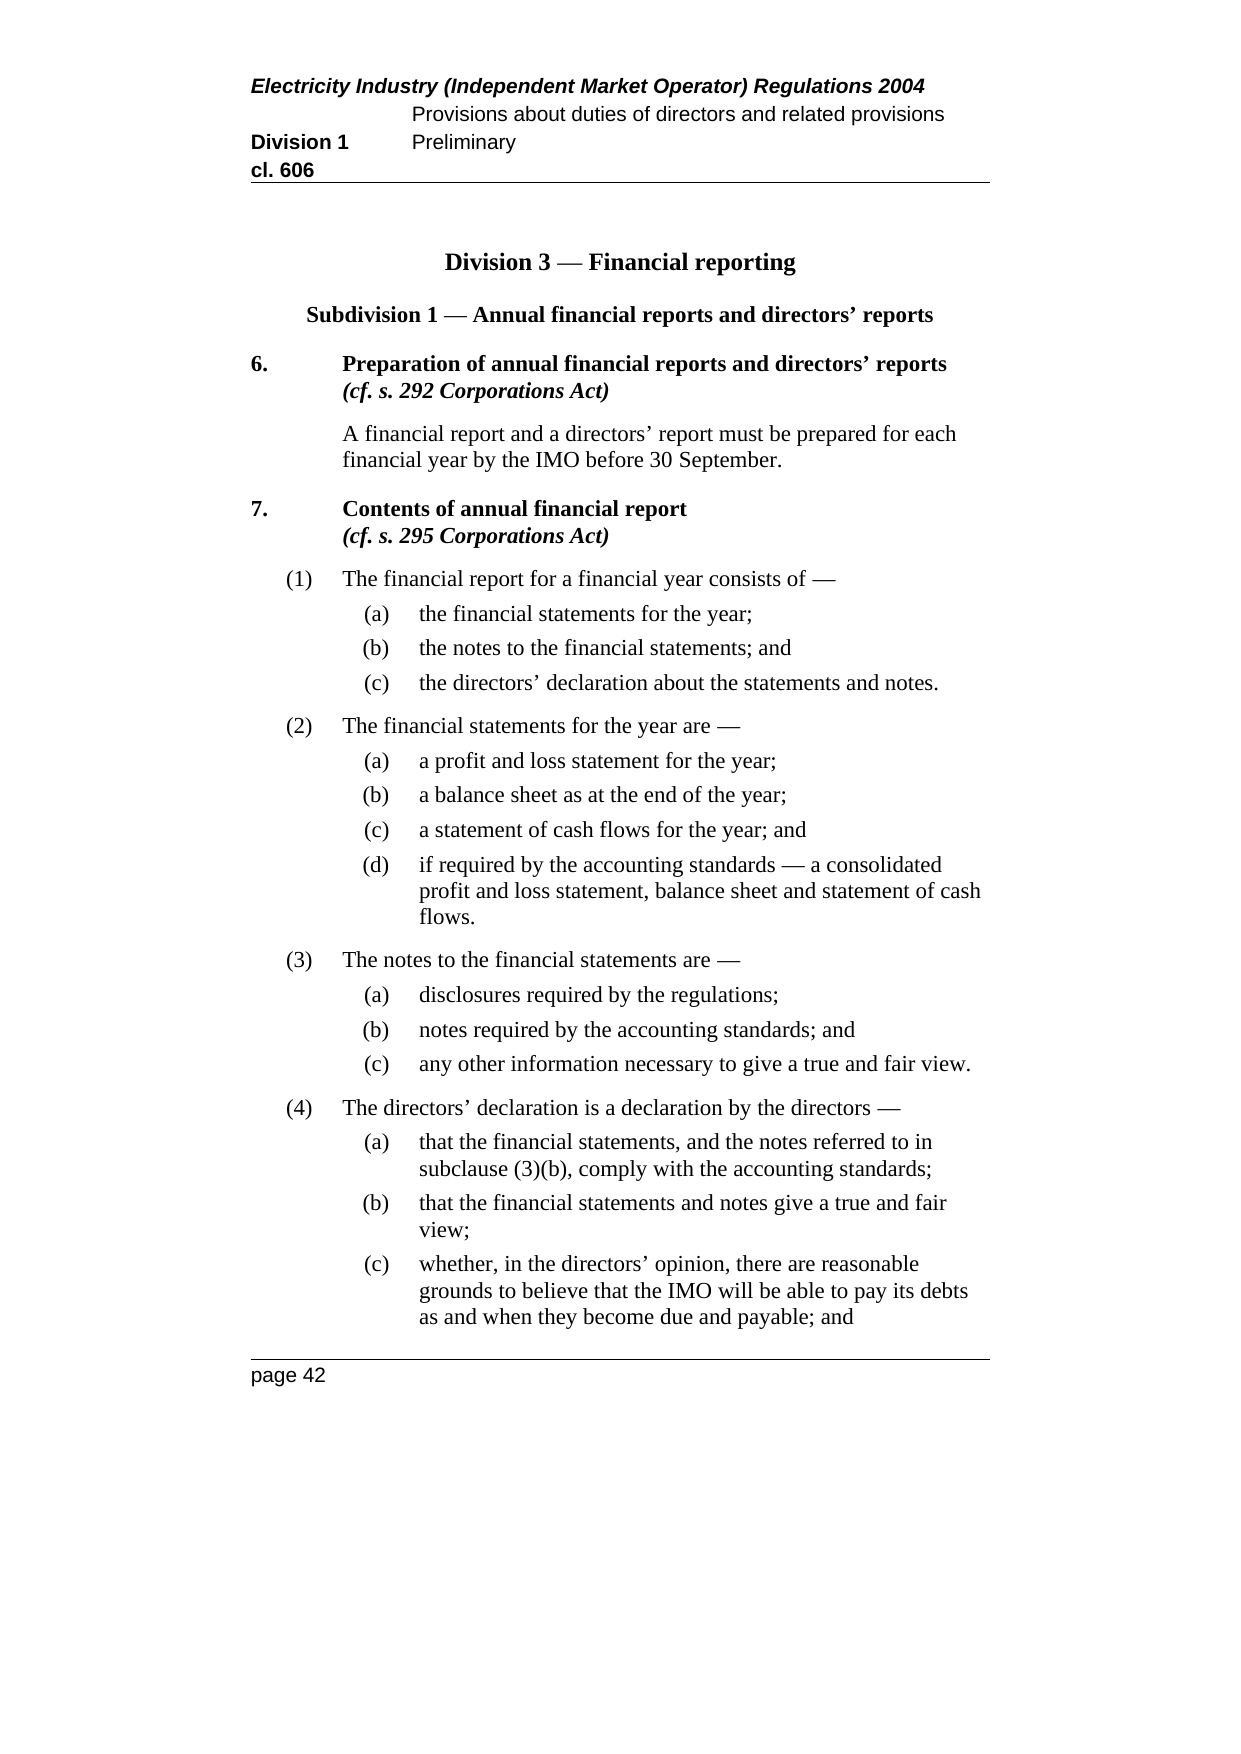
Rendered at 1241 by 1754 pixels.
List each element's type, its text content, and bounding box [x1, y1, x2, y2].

text (2) The financial statements for the year are — [251, 712, 990, 738]
text (b) notes required by the accounting standards; and [251, 1016, 990, 1042]
text (d) if required by the accounting standards — a consolidated profit and loss statement, balance sheet and statement of cash flows. [251, 851, 990, 930]
subtitle 6. Preparation of annual financial reports and directors’ reports (cf. s. 292 Corporations Act) [251, 351, 990, 403]
text (a) disclosures required by the regulations; [251, 981, 990, 1007]
text (4) The directors’ declaration is a declaration by the directors — [251, 1093, 990, 1120]
text (c) any other information necessary to give a true and fair view. [251, 1051, 990, 1077]
text (b) the notes to the financial statements; and [251, 634, 990, 661]
text (a) the financial statements for the year; [251, 599, 990, 626]
text (c) the directors’ declaration about the statements and notes. [251, 669, 990, 695]
text (3) The notes to the financial statements are — [251, 946, 990, 973]
subtitle Subdivision 1 — Annual financial reports and directors’ reports [251, 301, 990, 328]
text (a) a profit and loss statement for the year; [251, 747, 990, 773]
text (b) that the financial statements and notes give a true and fair view; [251, 1189, 990, 1242]
text (c) a statement of cash flows for the year; and [251, 816, 990, 842]
subtitle Division 3 — Financial reporting [251, 247, 990, 276]
subtitle 7. Contents of annual financial report (cf. s. 295 Corporations Act) [251, 496, 990, 548]
text (b) a balance sheet as at the end of the year; [251, 781, 990, 808]
text (c) whether, in the directors’ opinion, there are reasonable grounds to believe that the IMO will be able to pay its debts as and when they become due and payable; and [251, 1250, 990, 1329]
text (1) The financial report for a financial year consists of — [251, 565, 990, 591]
text (a) that the financial statements, and the notes referred to in subclause (3)(b), comply with the accounting standards; [251, 1128, 990, 1181]
text A financial report and a directors’ report must be prepared for each financial year by the IMO before 30 September. [251, 420, 990, 473]
